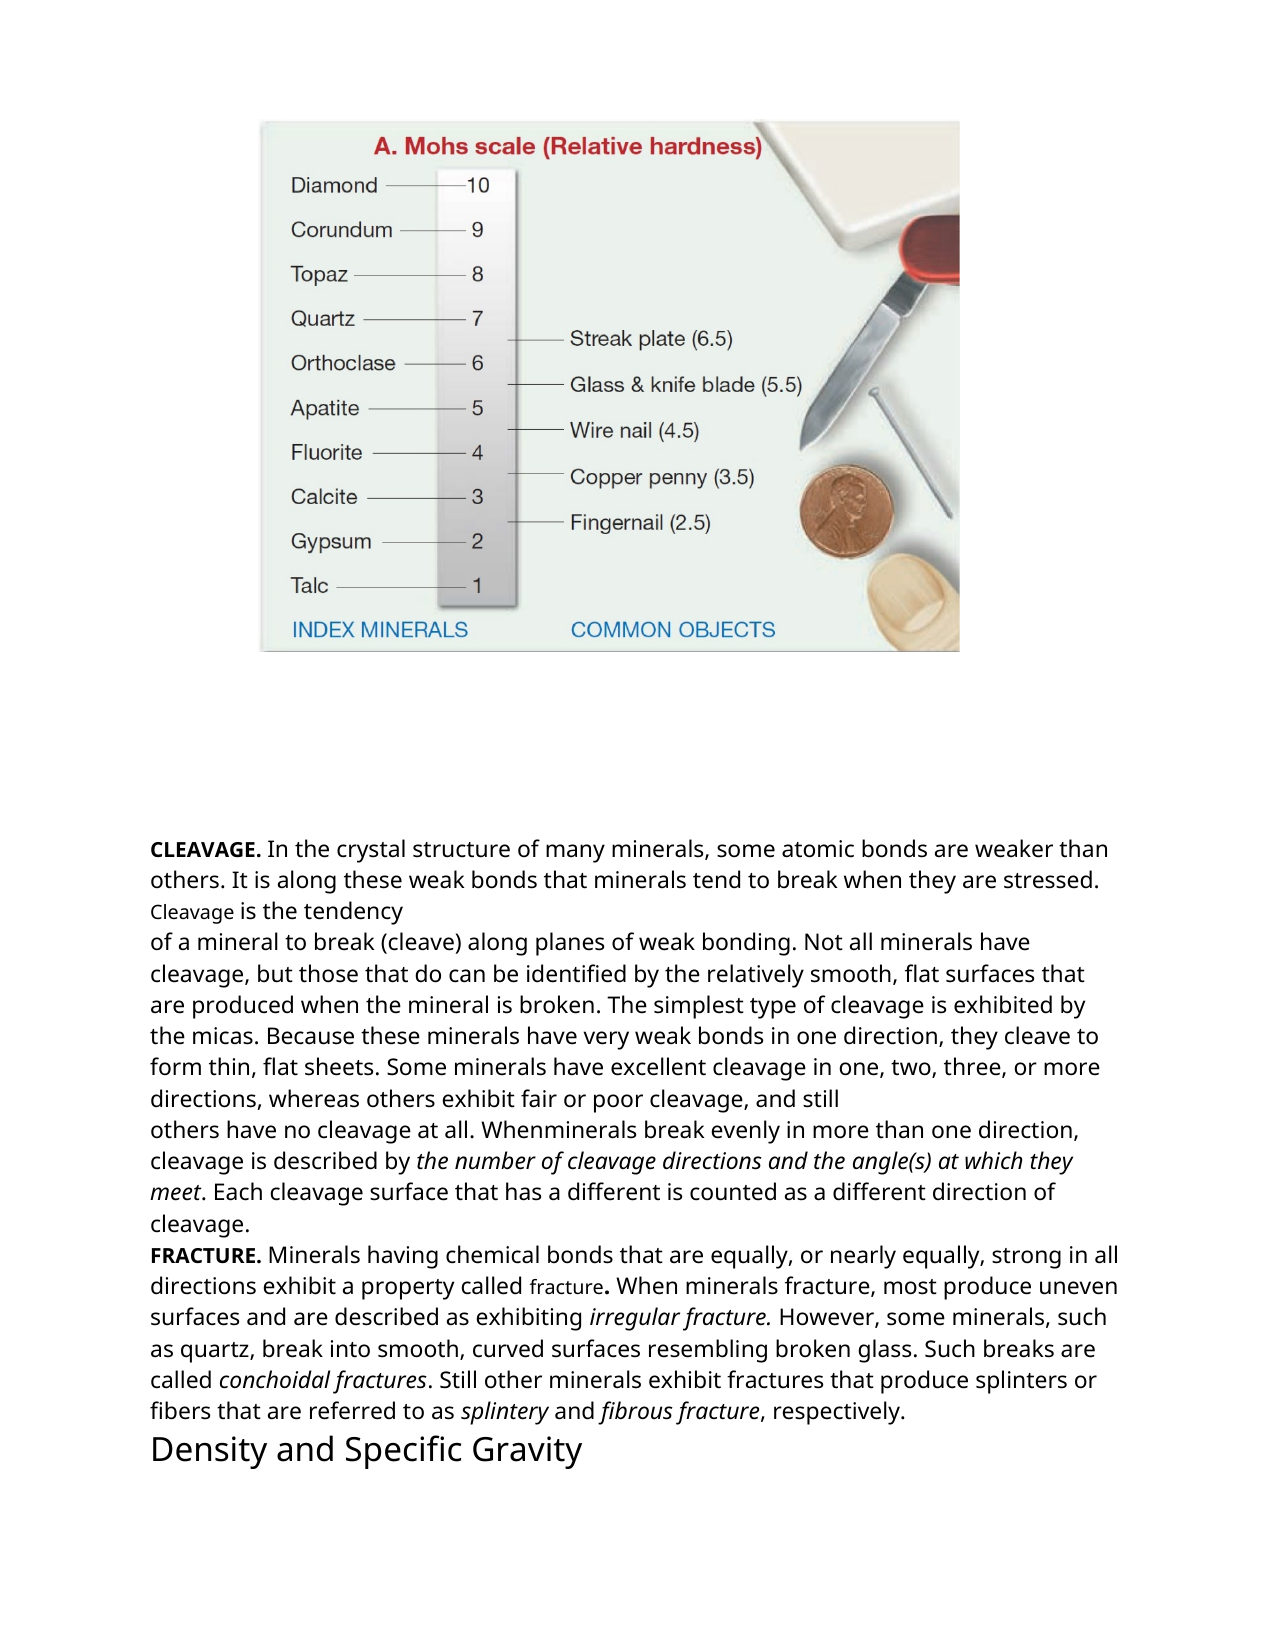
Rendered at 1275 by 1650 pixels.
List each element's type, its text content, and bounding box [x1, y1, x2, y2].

picture [256, 119, 960, 651]
text of a mineral to break (cleave) along planes of weak bonding. Not all minerals have cleavage, but those that do can be identified by the relatively smooth, flat surfaces that are produced when the mineral is broken. The simplest type of cleavage is exhibited by the micas. Because these minerals have very weak bonds in one direction, they cleave to form thin, flat sheets. Some minerals have excellent cleavage in one, two, three, or more directions, whereas others exhibit fair or poor cleavage, and still [150, 926, 1125, 1114]
text FRACTURE. Minerals having chemical bonds that are equally, or nearly equally, strong in all directions exhibit a property called fracture. When minerals fracture, most produce uneven surfaces and are described as exhibiting irregular fracture. However, some minerals, such as quartz, break into smooth, curved surfaces resembling broken glass. Such breaks are called conchoidal fractures. Still other minerals exhibit fractures that produce splinters or fibers that are referred to as splintery and fibrous fracture, respectively. [150, 1239, 1125, 1426]
text others have no cleavage at all. Whenminerals break evenly in more than one direction, cleavage is described by the number of cleavage directions and the angle(s) at which they meet. Each cleavage surface that has a different is counted as a different direction of cleavage. [150, 1114, 1125, 1239]
text CLEAVAGE. In the crystal structure of many minerals, some atomic bonds are weaker than others. It is along these weak bonds that minerals tend to break when they are stressed. Cleavage is the tendency [150, 832, 1125, 926]
text Density and Specific Gravity [150, 1426, 1125, 1472]
